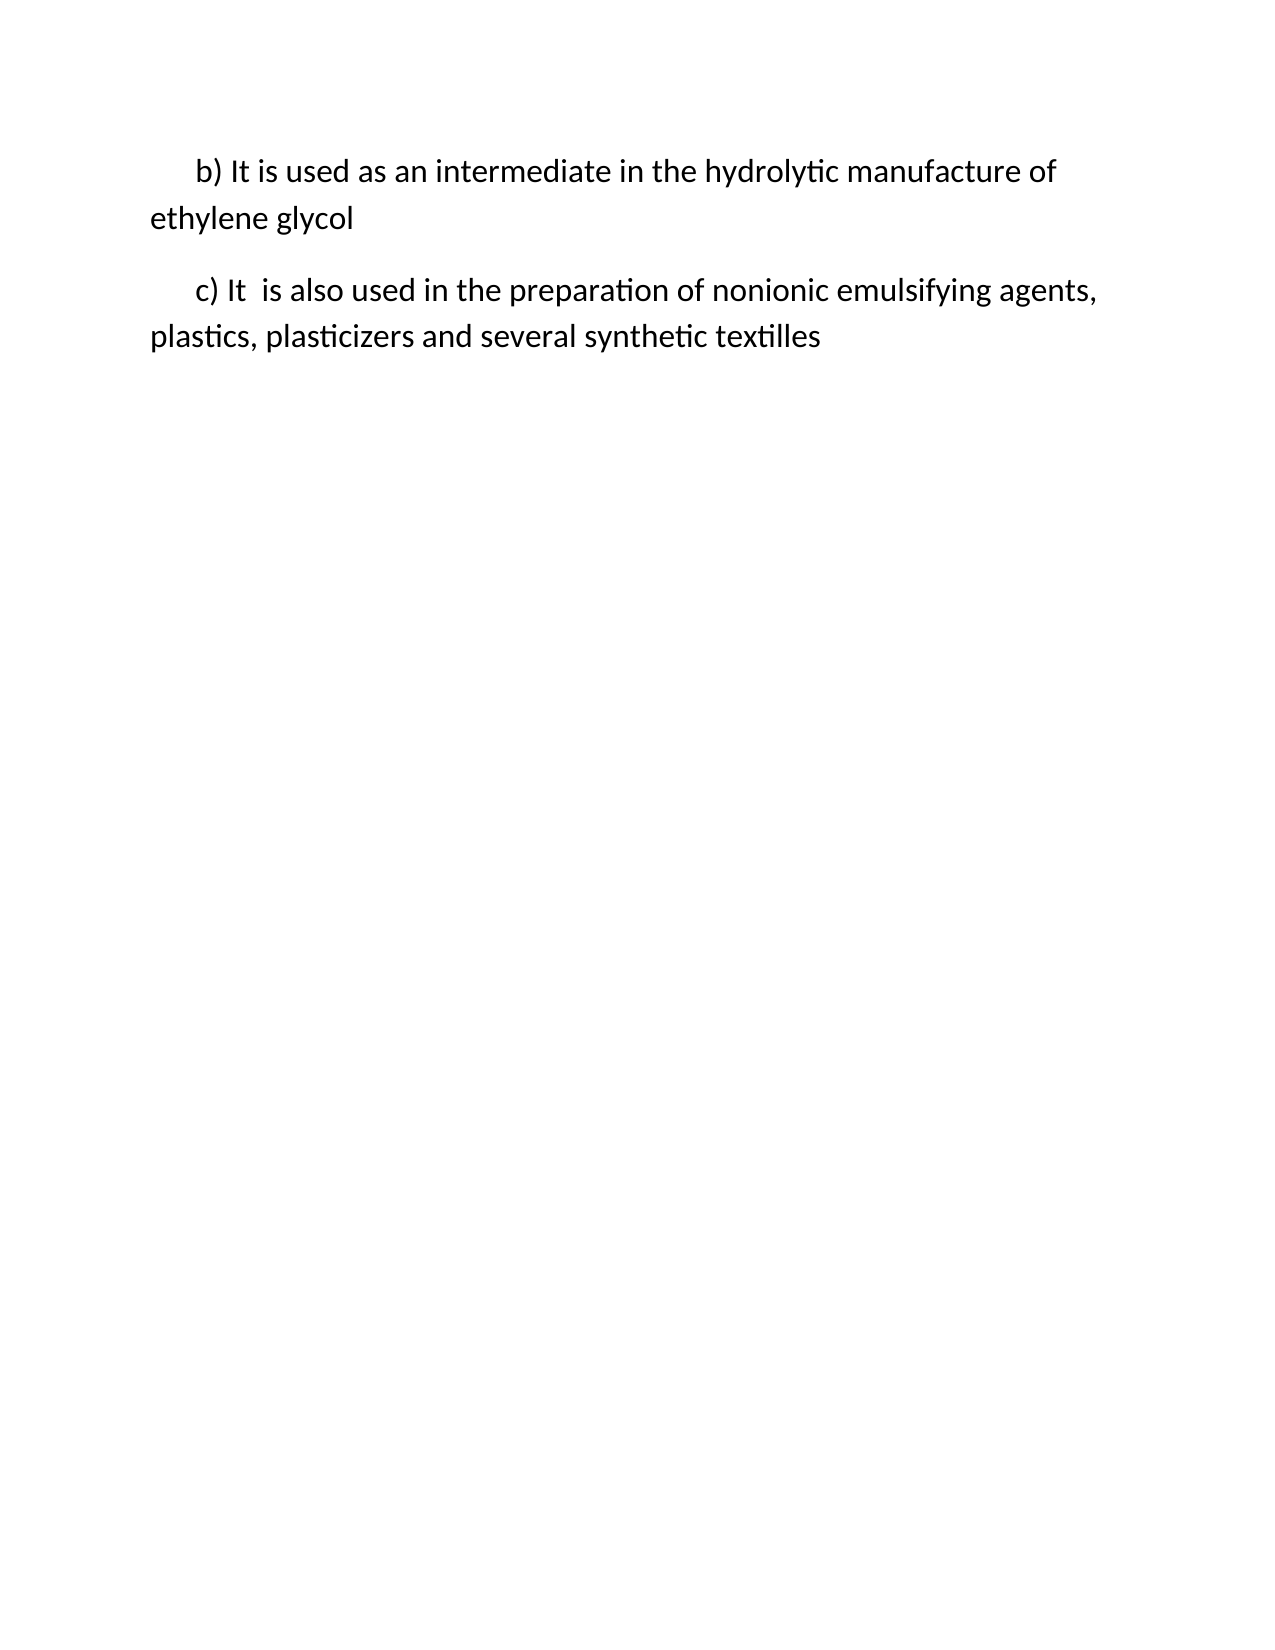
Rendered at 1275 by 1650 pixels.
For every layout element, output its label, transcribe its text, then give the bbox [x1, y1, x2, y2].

text c) It is also used in the preparation of nonionic emulsifying agents, plastics, plasticizers and several synthetic textilles [150, 268, 1125, 356]
text b) It is used as an intermediate in the hydrolytic manufacture of ethylene glycol [150, 150, 1125, 237]
